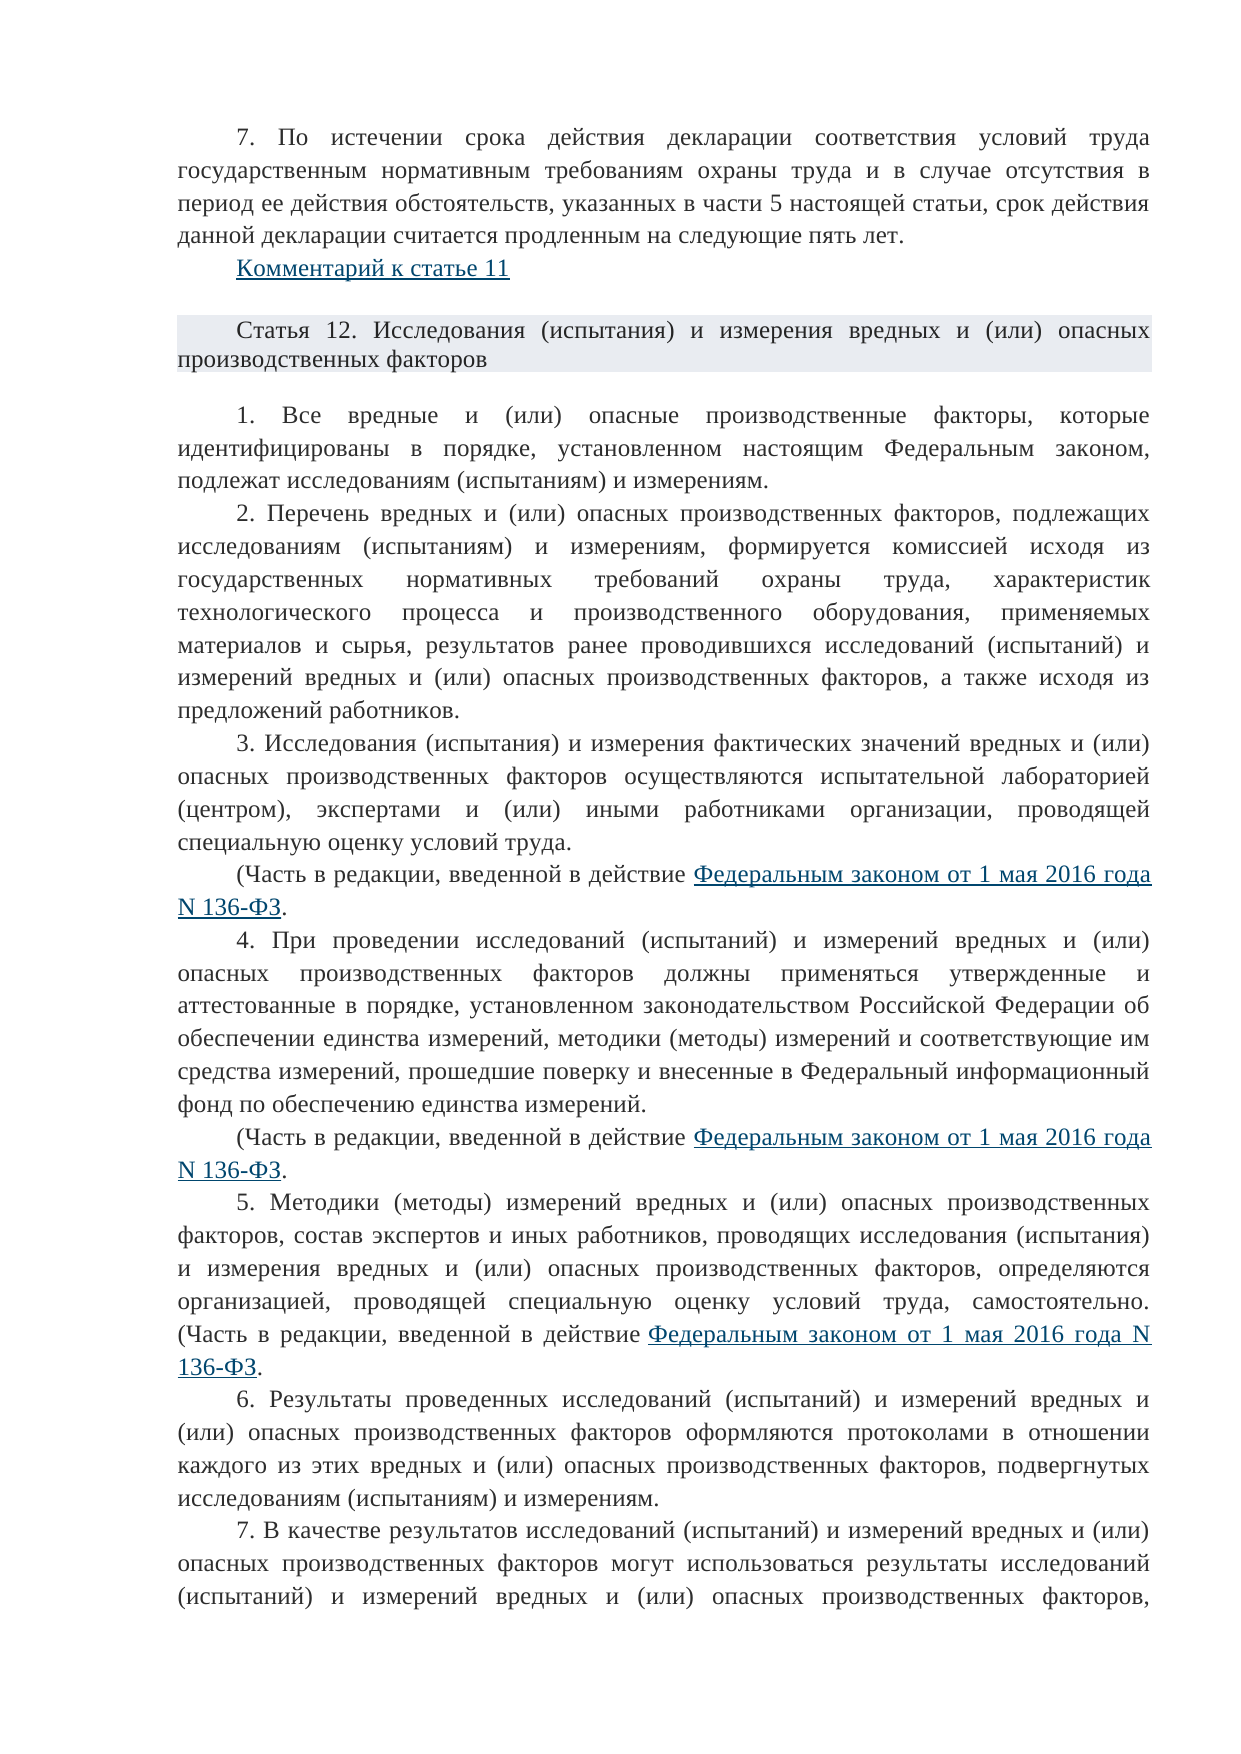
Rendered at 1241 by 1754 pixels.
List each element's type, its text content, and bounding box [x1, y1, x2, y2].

text (Часть в редакции, введенной в действие Федеральным законом от 1 мая 2016 года N 136-ФЗ. [177, 855, 1152, 921]
text 6. Результаты проведенных исследований (испытаний) и измерений вредных и (или) опасных производственных факторов оформляются протоколами в отношении каждого из этих вредных и (или) опасных производственных факторов, подвергнутых исследованиям (испытаниям) и измерениям. [177, 1380, 1152, 1512]
text 7. По истечении срока действия декларации соответствия условий труда государственным нормативным требованиям охраны труда и в случае отсутствия в период ее действия обстоятельств, указанных в части 5 настоящей статьи, срок действия данной декларации считается продленным на следующие пять лет. [177, 118, 1152, 249]
text Статья 12. Исследования (испытания) и измерения вредных и (или) опасных производственных факторов [177, 315, 1152, 372]
text 3. Исследования (испытания) и измерения фактических значений вредных и (или) опасных производственных факторов осуществляются испытательной лабораторией (центром), экспертами и (или) иными работниками организации, проводящей специальную оценку условий труда. [177, 724, 1152, 855]
text 1. Все вредные и (или) опасные производственные факторы, которые идентифицированы в порядке, установленном настоящим Федеральным законом, подлежат исследованиям (испытаниям) и измерениям. [177, 396, 1152, 494]
text 4. При проведении исследований (испытаний) и измерений вредных и (или) опасных производственных факторов должны применяться утвержденные и аттестованные в порядке, установленном законодательством Российской Федерации об обеспечении единства измерений, методики (методы) измерений и соответствующие им средства измерений, прошедшие поверку и внесенные в Федеральный информационный фонд по обеспечению единства измерений. [177, 921, 1152, 1118]
text 2. Перечень вредных и (или) опасных производственных факторов, подлежащих исследованиям (испытаниям) и измерениям, формируется комиссией исходя из государственных нормативных требований охраны труда, характеристик технологического процесса и производственного оборудования, применяемых материалов и сырья, результатов ранее проводившихся исследований (испытаний) и измерений вредных и (или) опасных производственных факторов, а также исходя из предложений работников. [177, 494, 1152, 724]
text Комментарий к статье 11 [177, 249, 1152, 282]
text (Часть в редакции, введенной в действие Федеральным законом от 1 мая 2016 года N 136-ФЗ. [177, 1118, 1152, 1183]
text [177, 1512, 1152, 1610]
text 5. Методики (методы) измерений вредных и (или) опасных производственных факторов, состав экспертов и иных работников, проводящих исследования (испытания) и измерения вредных и (или) опасных производственных факторов, определяются организацией, проводящей специальную оценку условий труда, самостоятельно. (Часть в редакции, введенной в действие Федеральным законом от 1 мая 2016 года N 136-ФЗ. [177, 1183, 1152, 1380]
